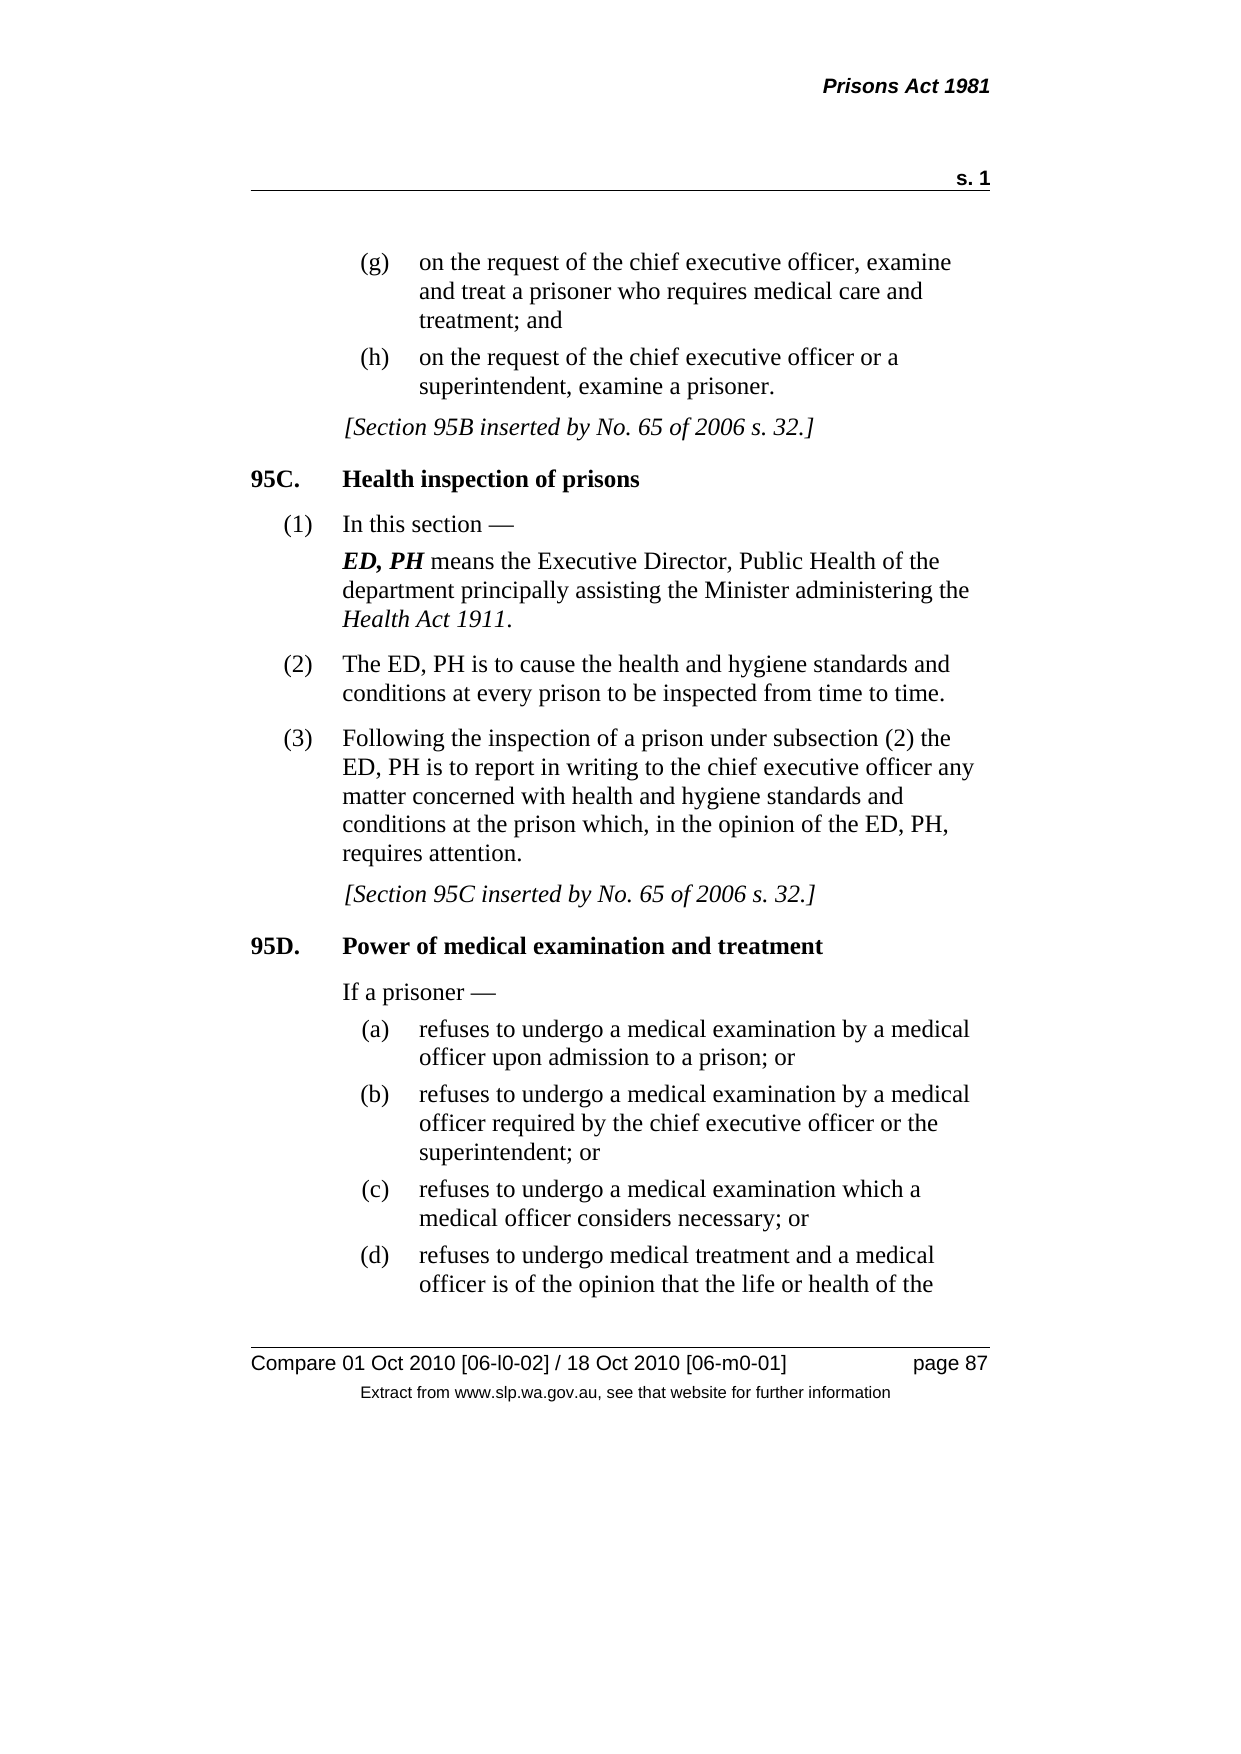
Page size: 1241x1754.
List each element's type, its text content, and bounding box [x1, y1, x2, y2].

text (a) refuses to undergo a medical examination by a medical officer upon admission to a prison; or [251, 1014, 990, 1071]
text (3) Following the inspection of a prison under subsection (2) the ED, PH is to report in writing to the chief executive officer any matter concerned with health and hygiene standards and conditions at the prison which, in the opinion of the ED, PH, requires attention. [251, 723, 990, 867]
text [Section 95B inserted by No. 65 of 2006 s. 32.] [251, 412, 990, 441]
text [Section 95C inserted by No. 65 of 2006 s. 32.] [251, 879, 990, 908]
text (1) In this section — [251, 509, 990, 538]
text (2) The ED, PH is to cause the health and hygiene standards and conditions at every prison to be inspected from time to time. [251, 649, 990, 707]
text (h) on the request of the chief executive officer or a superintendent, examine a prisoner. [251, 342, 990, 399]
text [251, 1240, 990, 1297]
subtitle 95D. Power of medical examination and treatment [251, 931, 990, 960]
text (b) refuses to undergo a medical examination by a medical officer required by the chief executive officer or the superintendent; or [251, 1079, 990, 1166]
text If a prisoner — [251, 977, 990, 1005]
text (g) on the request of the chief executive officer, examine and treat a prisoner who requires medical care and treatment; and [251, 247, 990, 334]
text ED, PH means the Executive Director, Public Health of the department principally assisting the Minister administering the Health Act 1911. [251, 546, 990, 632]
subtitle 95C. Health inspection of prisons [251, 464, 990, 492]
text (c) refuses to undergo a medical examination which a medical officer considers necessary; or [251, 1174, 990, 1232]
